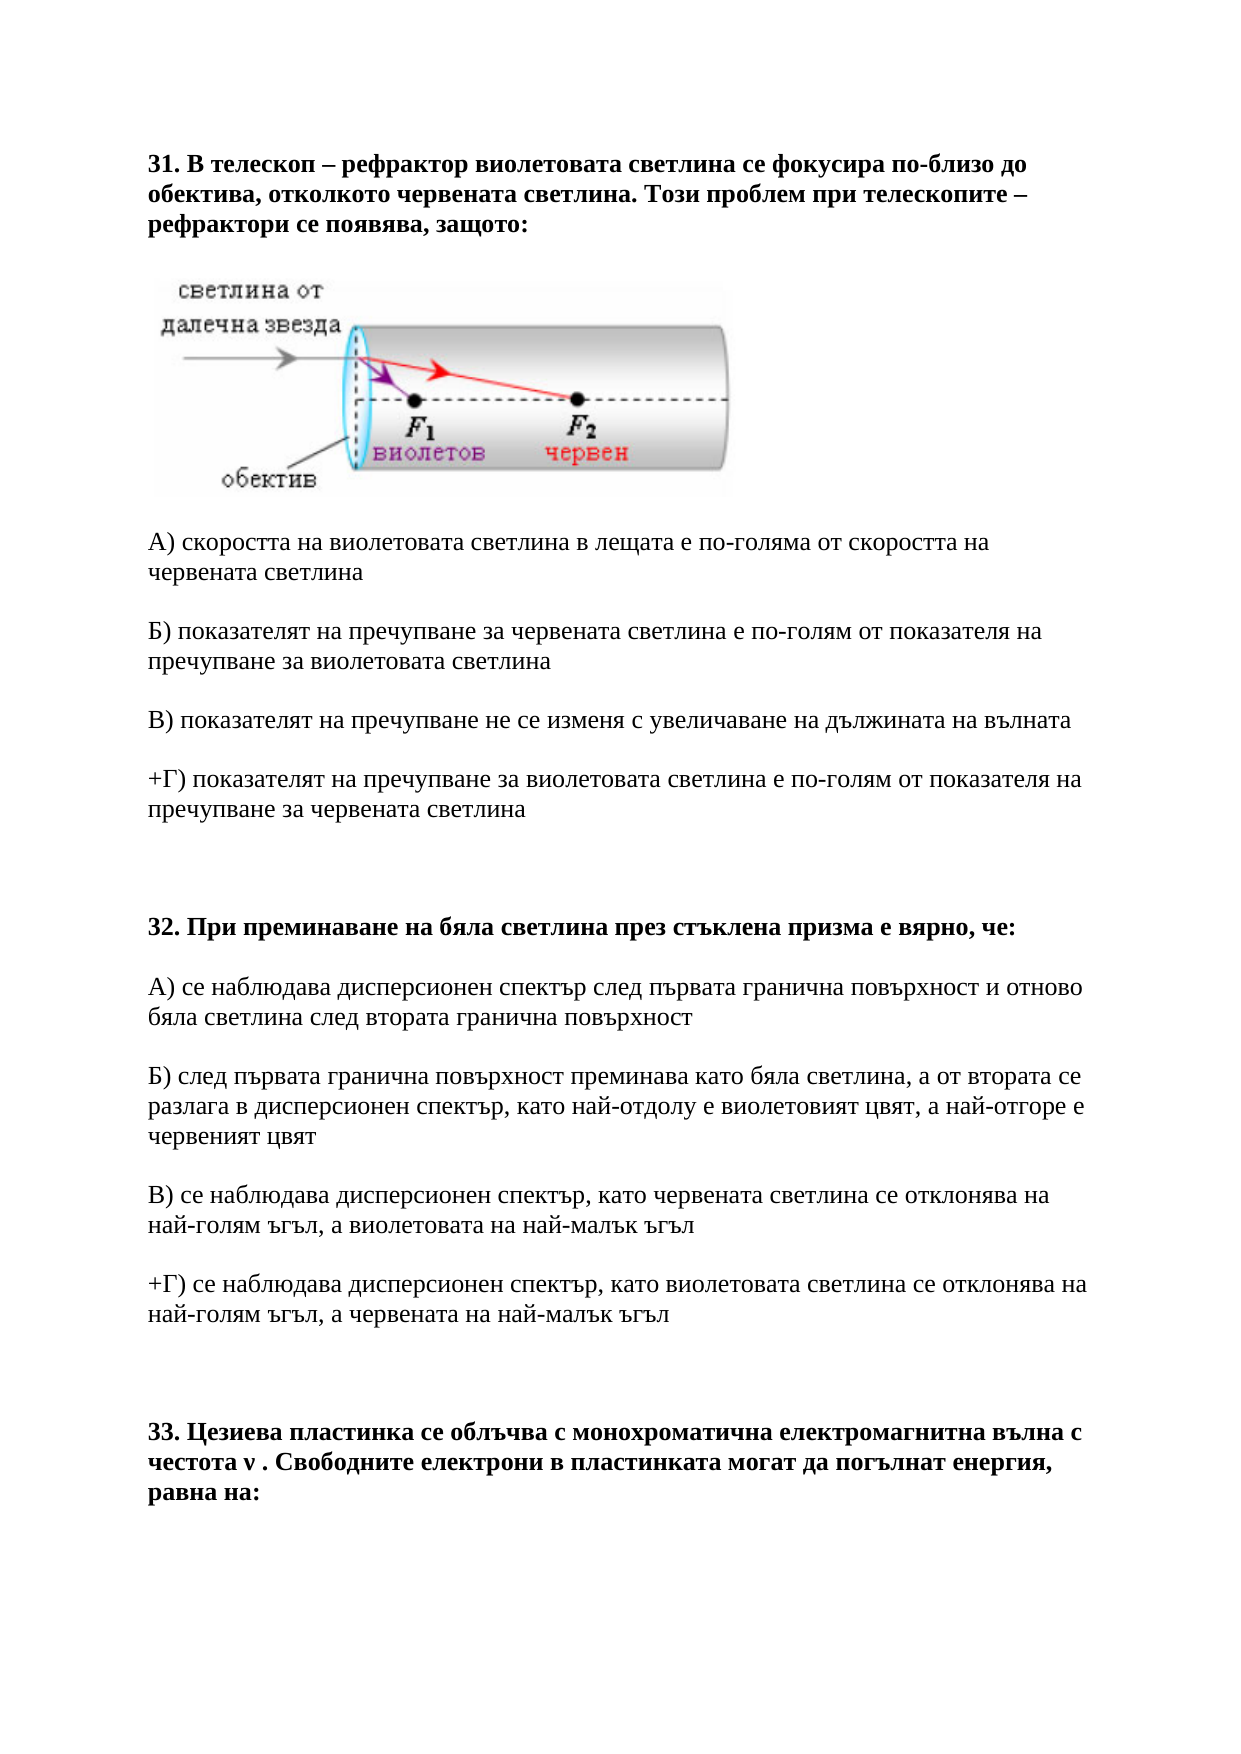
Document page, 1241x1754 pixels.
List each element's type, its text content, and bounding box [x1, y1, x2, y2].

text А) скоростта на виолетовата светлина в лещата е по-голяма от скоростта на червената светлина [148, 526, 1093, 586]
picture [147, 266, 740, 497]
text +Г) показателят на пречупване за виолетовата светлина е по-голям от показателя на пречупване за червената светлина [148, 763, 1093, 823]
text 32. При преминаване на бяла светлина през стъклена призма е вярно, че: [148, 911, 1093, 941]
text +Г) се наблюдава дисперсионен спектър, като виолетовата светлина се отклонява на най-голям ъгъл, а червената на най-малък ъгъл [148, 1268, 1093, 1328]
text В) се наблюдава дисперсионен спектър, като червената светлина се отклонява на най-голям ъгъл, а виолетовата на най-малък ъгъл [148, 1179, 1093, 1239]
text В) показателят на пречупване не се изменя с увеличаване на дължината на вълната [148, 704, 1093, 734]
text Б) след първата гранична повърхност преминава като бяла светлина, а от втората се разлага в дисперсионен спектър, като най-отдолу е виолетовият цвят, а най-отгоре е червеният цвят [148, 1060, 1093, 1150]
text Б) показателят на пречупване за червената светлина е по-голям от показателя на пречупване за виолетовата светлина [148, 615, 1093, 675]
text 33. Цезиева пластинка се облъчва с монохроматична електромагнитна вълна с честота ν . Свободните електрони в пластинката могат да погълнат енергия, равна на: [148, 1416, 1093, 1506]
text 31. В телескоп – рефрактор виолетовата светлина се фокусира по-близо до обектива, отколкото червената светлина. Този проблем при телескопите – рефрактори се появява, защото: [148, 148, 1093, 238]
text А) се наблюдава дисперсионен спектър след първата гранична повърхност и отново бяла светлина след втората гранична повърхност [148, 971, 1093, 1031]
